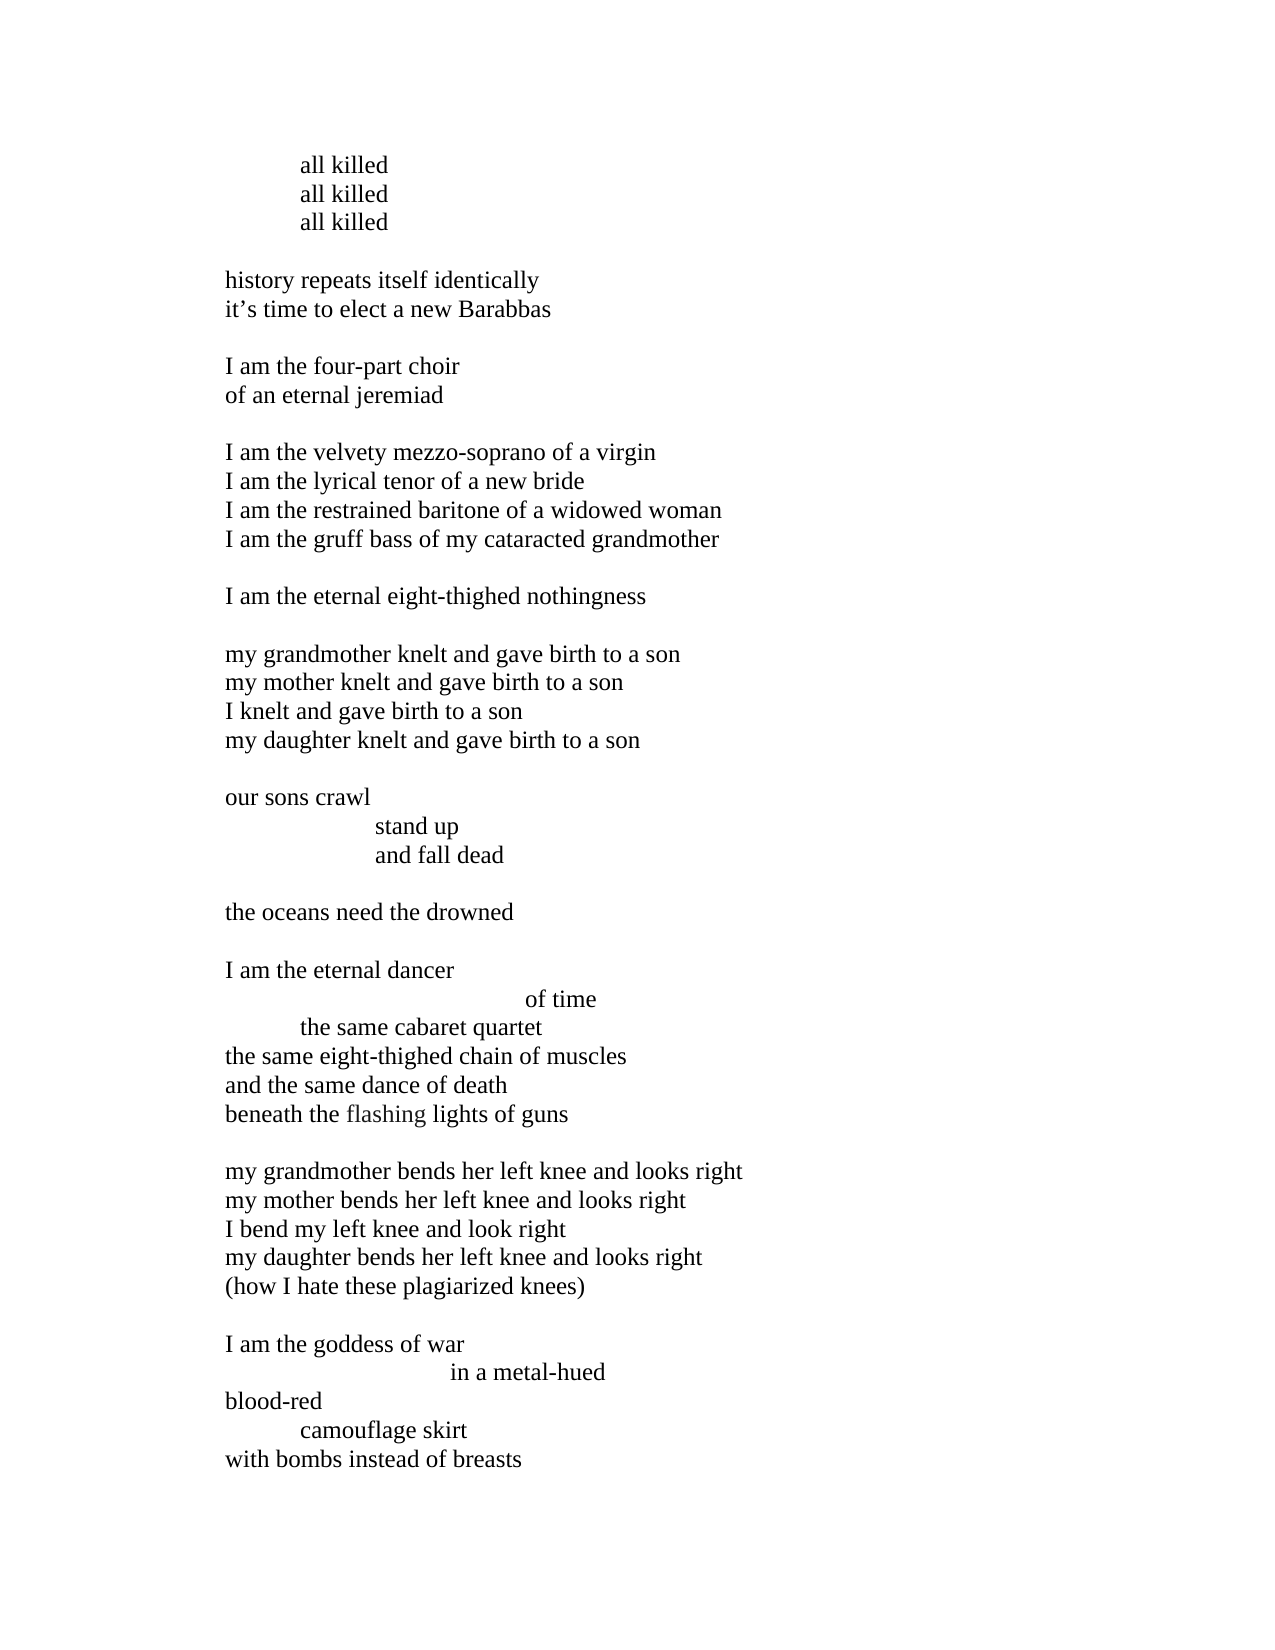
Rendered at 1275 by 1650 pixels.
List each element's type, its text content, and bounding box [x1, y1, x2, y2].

text of an eternal jeremiad [225, 380, 1125, 409]
text I bend my left knee and look right [225, 1214, 1125, 1242]
text and the same dance of death [225, 1070, 1125, 1099]
text I am the restrained baritone of a widowed woman [225, 495, 1125, 524]
text I am the four-part choir [225, 351, 1125, 380]
text my mother bends her left knee and looks right [225, 1185, 1125, 1214]
text I am the lyrical tenor of a new bride [225, 466, 1125, 495]
text I am the eternal eight-thighed nothingness [225, 581, 1125, 610]
text my daughter bends her left knee and looks right [225, 1242, 1125, 1271]
text my grandmother bends her left knee and looks right [225, 1156, 1125, 1185]
text my mother knelt and gave birth to a son [225, 667, 1125, 696]
text I knelt and gave birth to a son [225, 696, 1125, 725]
text camouflage skirt [225, 1415, 1125, 1444]
text our sons crawl [225, 782, 1125, 811]
text I am the velvety mezzo-soprano of a virgin [225, 437, 1125, 466]
text I am the eternal dancer [225, 955, 1125, 984]
text the oceans need the drowned [225, 897, 1125, 926]
text stand up [225, 811, 1125, 840]
text the same cabaret quartet [225, 1012, 1125, 1041]
text all killed [300, 150, 1125, 179]
text of time [450, 984, 1125, 1012]
text in a metal-hued [375, 1357, 1125, 1386]
text (how I hate these plagiarized knees) [225, 1271, 1125, 1300]
text the same eight-thighed chain of muscles [225, 1041, 1125, 1070]
text I am the goddess of war [225, 1329, 1125, 1357]
text with bombs instead of breasts [225, 1444, 1125, 1472]
text beneath the flashing lights of guns [225, 1099, 1125, 1127]
text history repeats itself identically [225, 265, 1125, 294]
text my daughter knelt and gave birth to a son [225, 725, 1125, 754]
text and fall dead [225, 840, 1125, 869]
text I am the gruff bass of my cataracted grandmother [225, 524, 1125, 552]
text blood-red [225, 1386, 1125, 1415]
text all killed [300, 207, 1125, 236]
text it’s time to elect a new Barabbas [225, 294, 1125, 322]
text my grandmother knelt and gave birth to a son [225, 639, 1125, 667]
text all killed [300, 179, 1125, 207]
